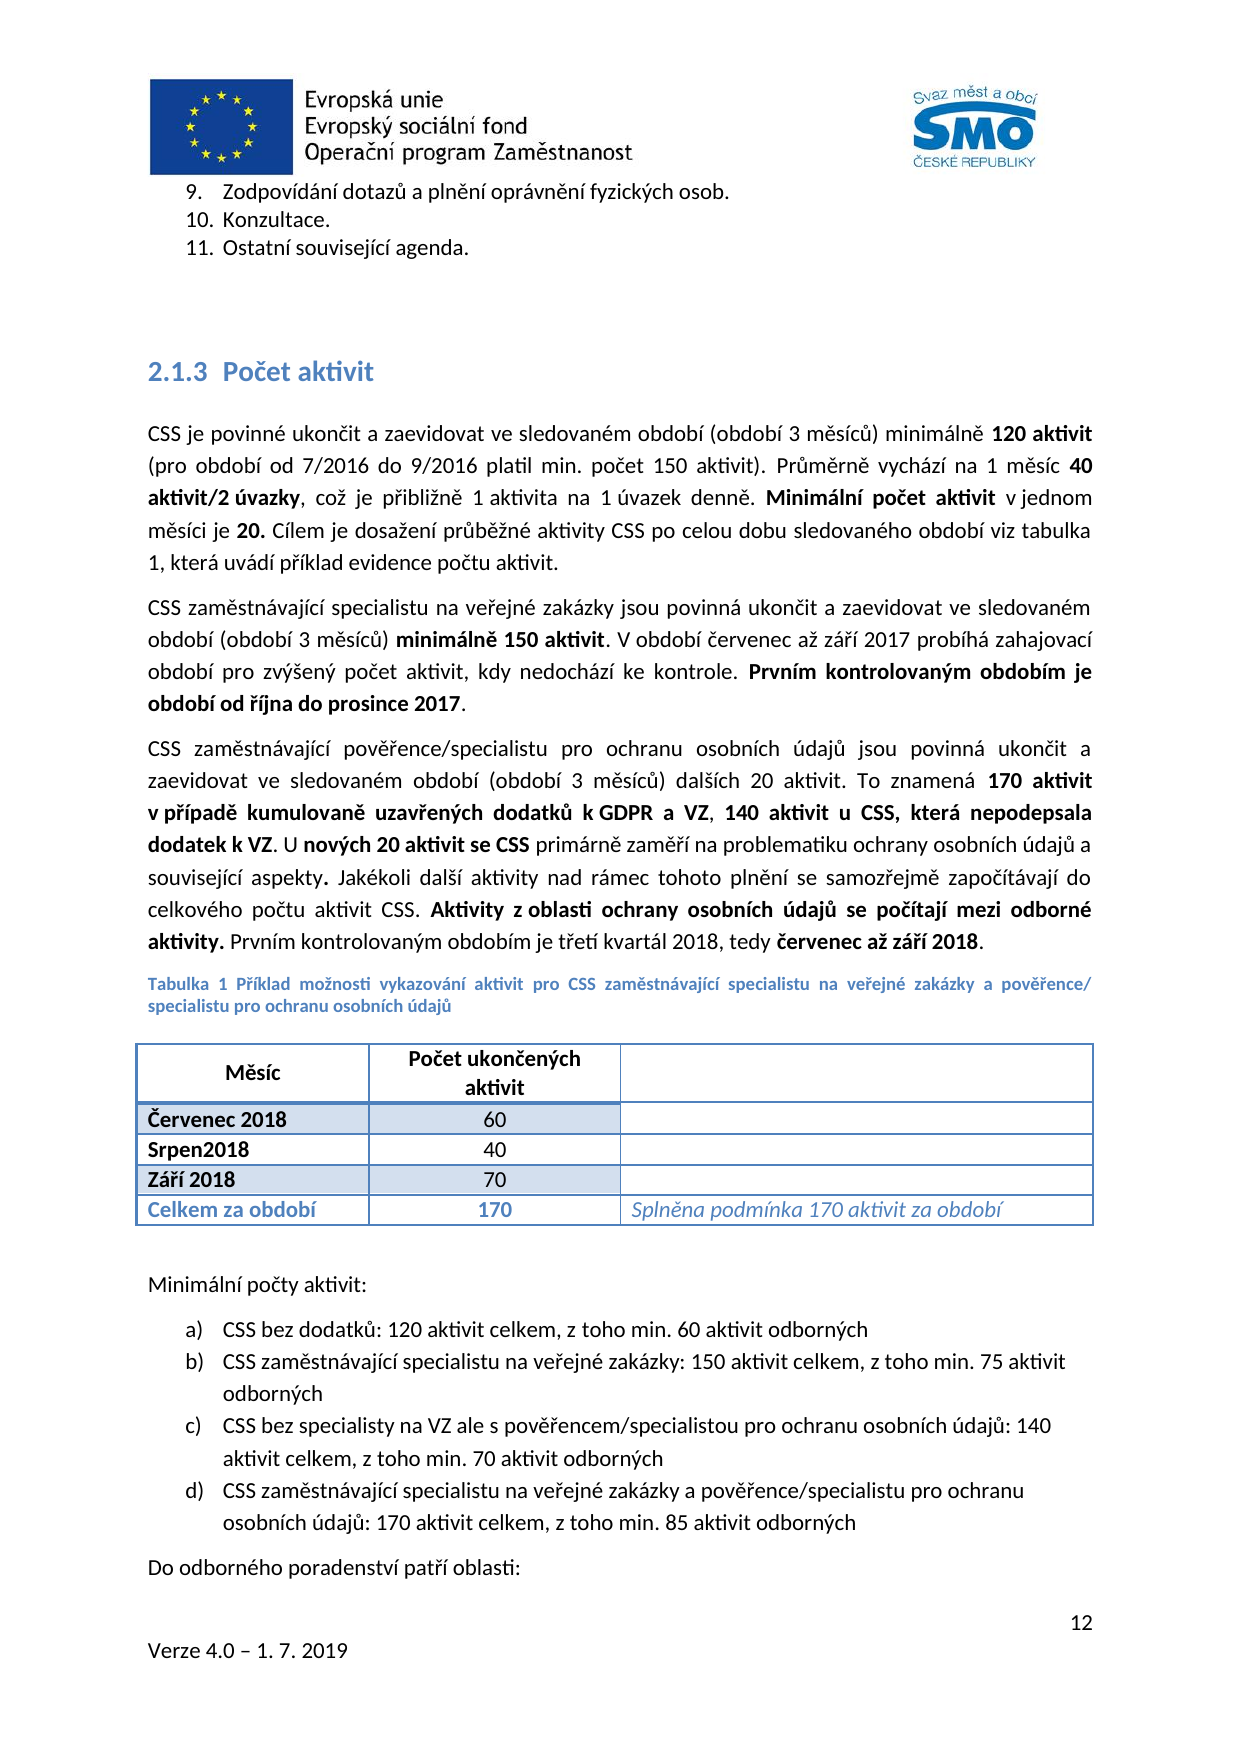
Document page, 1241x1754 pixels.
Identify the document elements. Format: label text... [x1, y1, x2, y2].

list CSS zaměstnávající specialistu na veřejné zakázky: 150 aktivit celkem, z toho min. 75 aktivit odborných [185, 1347, 1093, 1407]
picture [147, 73, 1093, 177]
text Minimální počty aktivit: [148, 1270, 1093, 1298]
table_cell Splněna podmínka 170 aktivit za období [621, 1196, 1092, 1224]
list Ostatní související agenda. [185, 233, 1093, 261]
text Do odborného poradenství patří oblasti: [148, 1553, 1093, 1581]
table_cell [621, 1135, 1092, 1163]
text CSS je povinné ukončit a zaevidovat ve sledovaném období (období 3 měsíců) minimálně 120 aktivit (pro období od 7/2016 do 9/2016 platil min. počet 150 aktivit). Průměrně vychází na 1 měsíc 40 aktivit/2 úvazky, což je přibližně 1 aktivita na 1 úvazek denně. Minimální počet aktivit v jednom měsíci je 20. Cílem je dosažení průběžné aktivity CSS po celou dobu sledovaného období viz tabulka 1, která uvádí příklad evidence počtu aktivit. [148, 419, 1093, 576]
table_cell 60 [370, 1105, 620, 1133]
list CSS bez dodatků: 120 aktivit celkem, z toho min. 60 aktivit odborných [185, 1315, 1093, 1343]
subtitle Počet aktivit [148, 353, 1093, 389]
table_cell Celkem za období [138, 1196, 368, 1224]
table_cell 170 [370, 1196, 620, 1224]
list CSS zaměstnávající specialistu na veřejné zakázky a pověřence/specialistu pro ochranu osobních údajů: 170 aktivit celkem, z toho min. 85 aktivit odborných [185, 1476, 1093, 1536]
table_header [621, 1045, 1092, 1101]
table_cell [621, 1103, 1092, 1133]
table_cell 40 [370, 1135, 620, 1163]
table_cell Srpen2018 [138, 1135, 368, 1163]
text CSS zaměstnávající specialistu na veřejné zakázky jsou povinná ukončit a zaevidovat ve sledovaném období (období 3 měsíců) minimálně 150 aktivit. V období červenec až září 2017 probíhá zahajovací období pro zvýšený počet aktivit, kdy nedochází ke kontrole. Prvním kontrolovaným obdobím je období od října do prosince 2017. [148, 593, 1093, 717]
table_cell 70 [370, 1166, 620, 1193]
list Konzultace. [185, 205, 1093, 233]
table_header Měsíc [138, 1045, 368, 1101]
list Zodpovídání dotazů a plnění oprávnění fyzických osob. [185, 177, 1093, 205]
table_cell [621, 1166, 1092, 1193]
table_cell Září 2018 [138, 1166, 368, 1193]
table_header Počet ukončených aktivit [370, 1045, 620, 1101]
text CSS zaměstnávající pověřence/specialistu pro ochranu osobních údajů jsou povinná ukončit a zaevidovat ve sledovaném období (období 3 měsíců) dalších 20 aktivit. To znamená 170 aktivit v případě kumulovaně uzavřených dodatků k GDPR a VZ, 140 aktivit u CSS, která nepodepsala dodatek k VZ. U nových 20 aktivit se CSS primárně zaměří na problematiku ochrany osobních údajů a související aspekty. Jakékoli další aktivity nad rámec tohoto plnění se samozřejmě započítávají do celkového počtu aktivit CSS. Aktivity z oblasti ochrany osobních údajů se počítají mezi odborné aktivity. Prvním kontrolovaným obdobím je třetí kvartál 2018, tedy červenec až září 2018. [148, 734, 1093, 955]
list CSS bez specialisty na VZ ale s pověřencem/specialistou pro ochranu osobních údajů: 140 aktivit celkem, z toho min. 70 aktivit odborných [185, 1412, 1093, 1472]
table_cell Červenec 2018 [138, 1105, 368, 1133]
